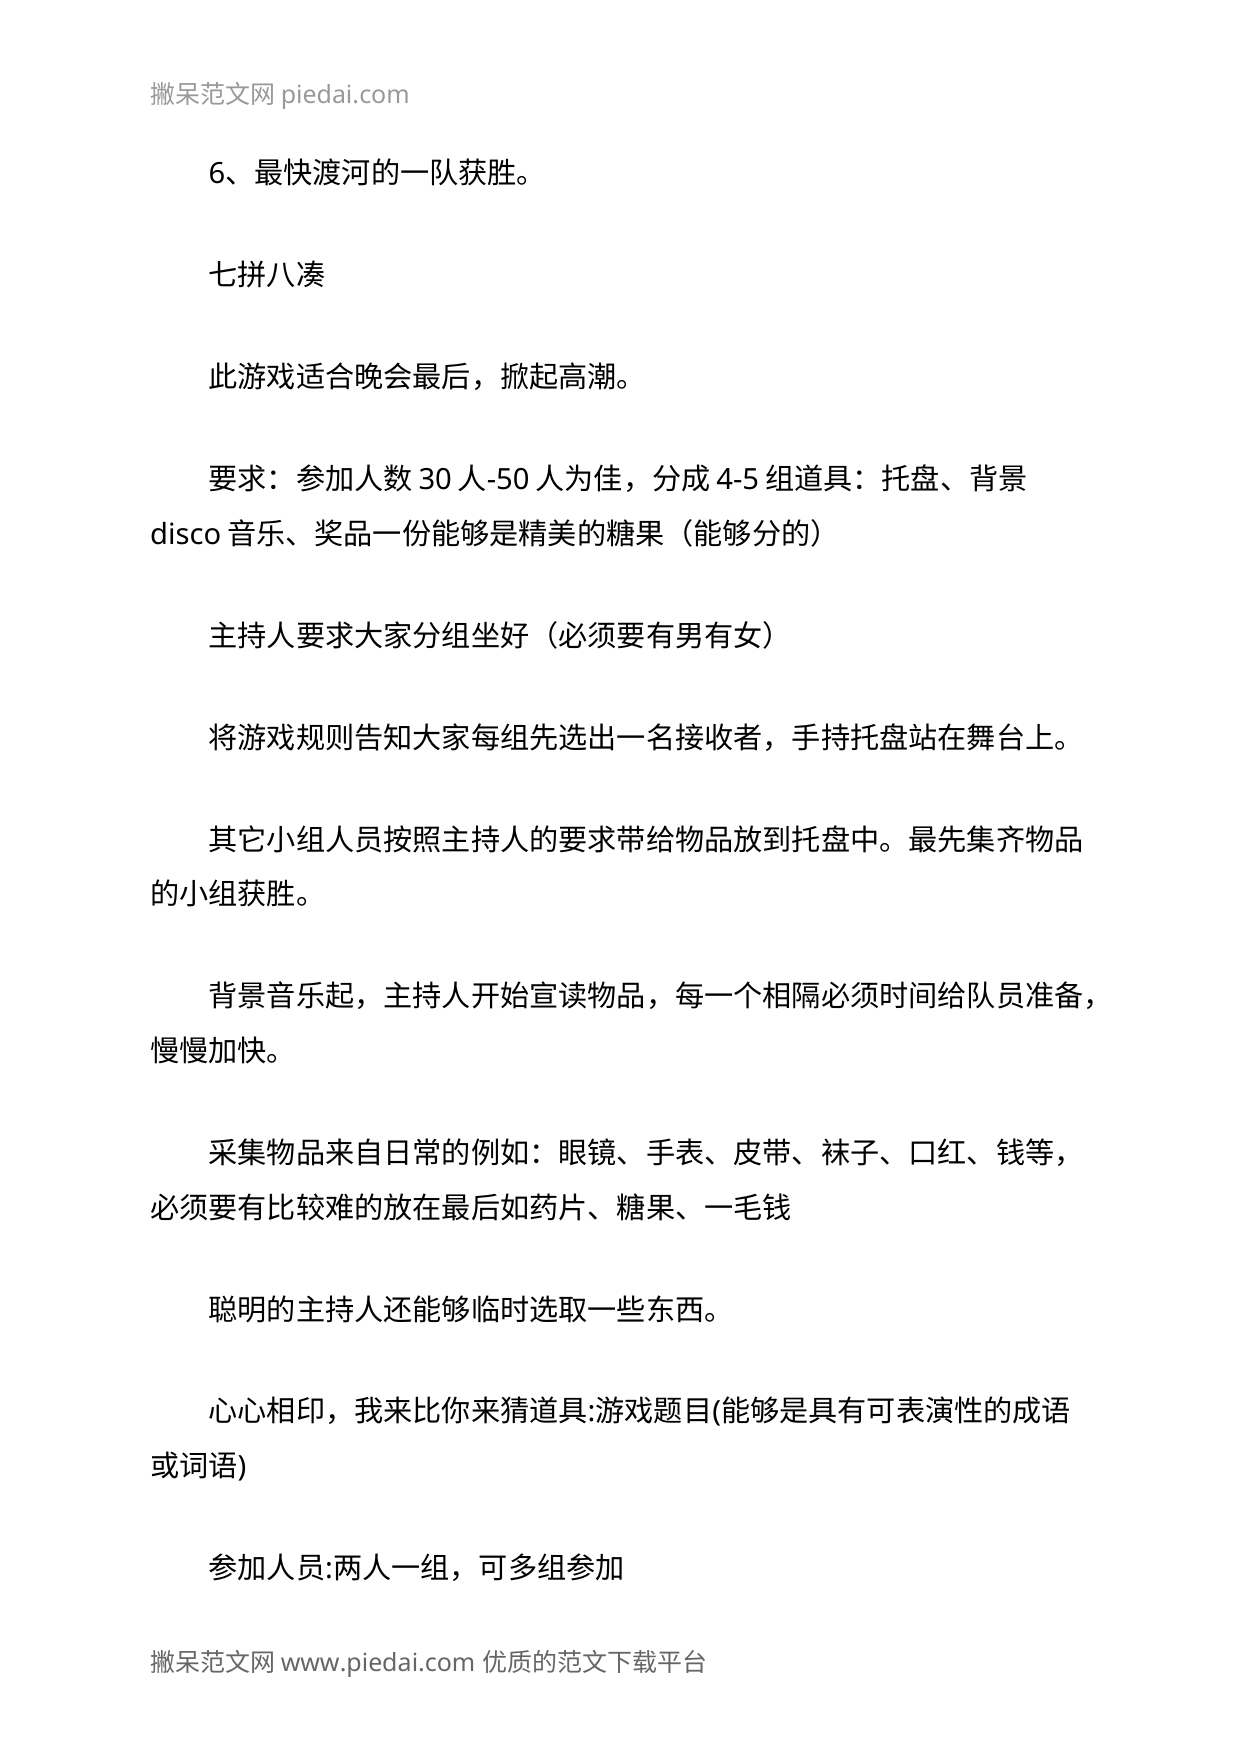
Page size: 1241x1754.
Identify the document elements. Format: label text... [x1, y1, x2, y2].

text 七拼八凑 [150, 252, 1090, 294]
text 6、最快渡河的一队获胜。 [150, 150, 1090, 192]
text 其它小组人员按照主持人的要求带给物品放到托盘中。最先集齐物品的小组获胜。 [150, 816, 1090, 913]
text 背景音乐起，主持人开始宣读物品，每一个相隔必须时间给队员准备，慢慢加快。 [150, 973, 1090, 1070]
text 采集物品来自日常的例如：眼镜、手表、皮带、袜子、口红、钱等，必须要有比较难的放在最后如药片、糖果、一毛钱 [150, 1129, 1090, 1227]
text 聪明的主持人还能够临时选取一些东西。 [150, 1286, 1090, 1328]
text 要求：参加人数30人-50人为佳，分成4-5组道具：托盘、背景disco音乐、奖品一份能够是精美的糖果（能够分的） [150, 456, 1090, 553]
text 将游戏规则告知大家每组先选出一名接收者，手持托盘站在舞台上。 [150, 714, 1090, 757]
text 心心相印，我来比你来猜道具:游戏题目(能够是具有可表演性的成语或词语) [150, 1388, 1090, 1485]
text 参加人员:两人一组，可多组参加 [150, 1545, 1090, 1587]
text 主持人要求大家分组坐好（必须要有男有女） [150, 612, 1090, 655]
text 此游戏适合晚会最后，掀起高潮。 [150, 354, 1090, 396]
